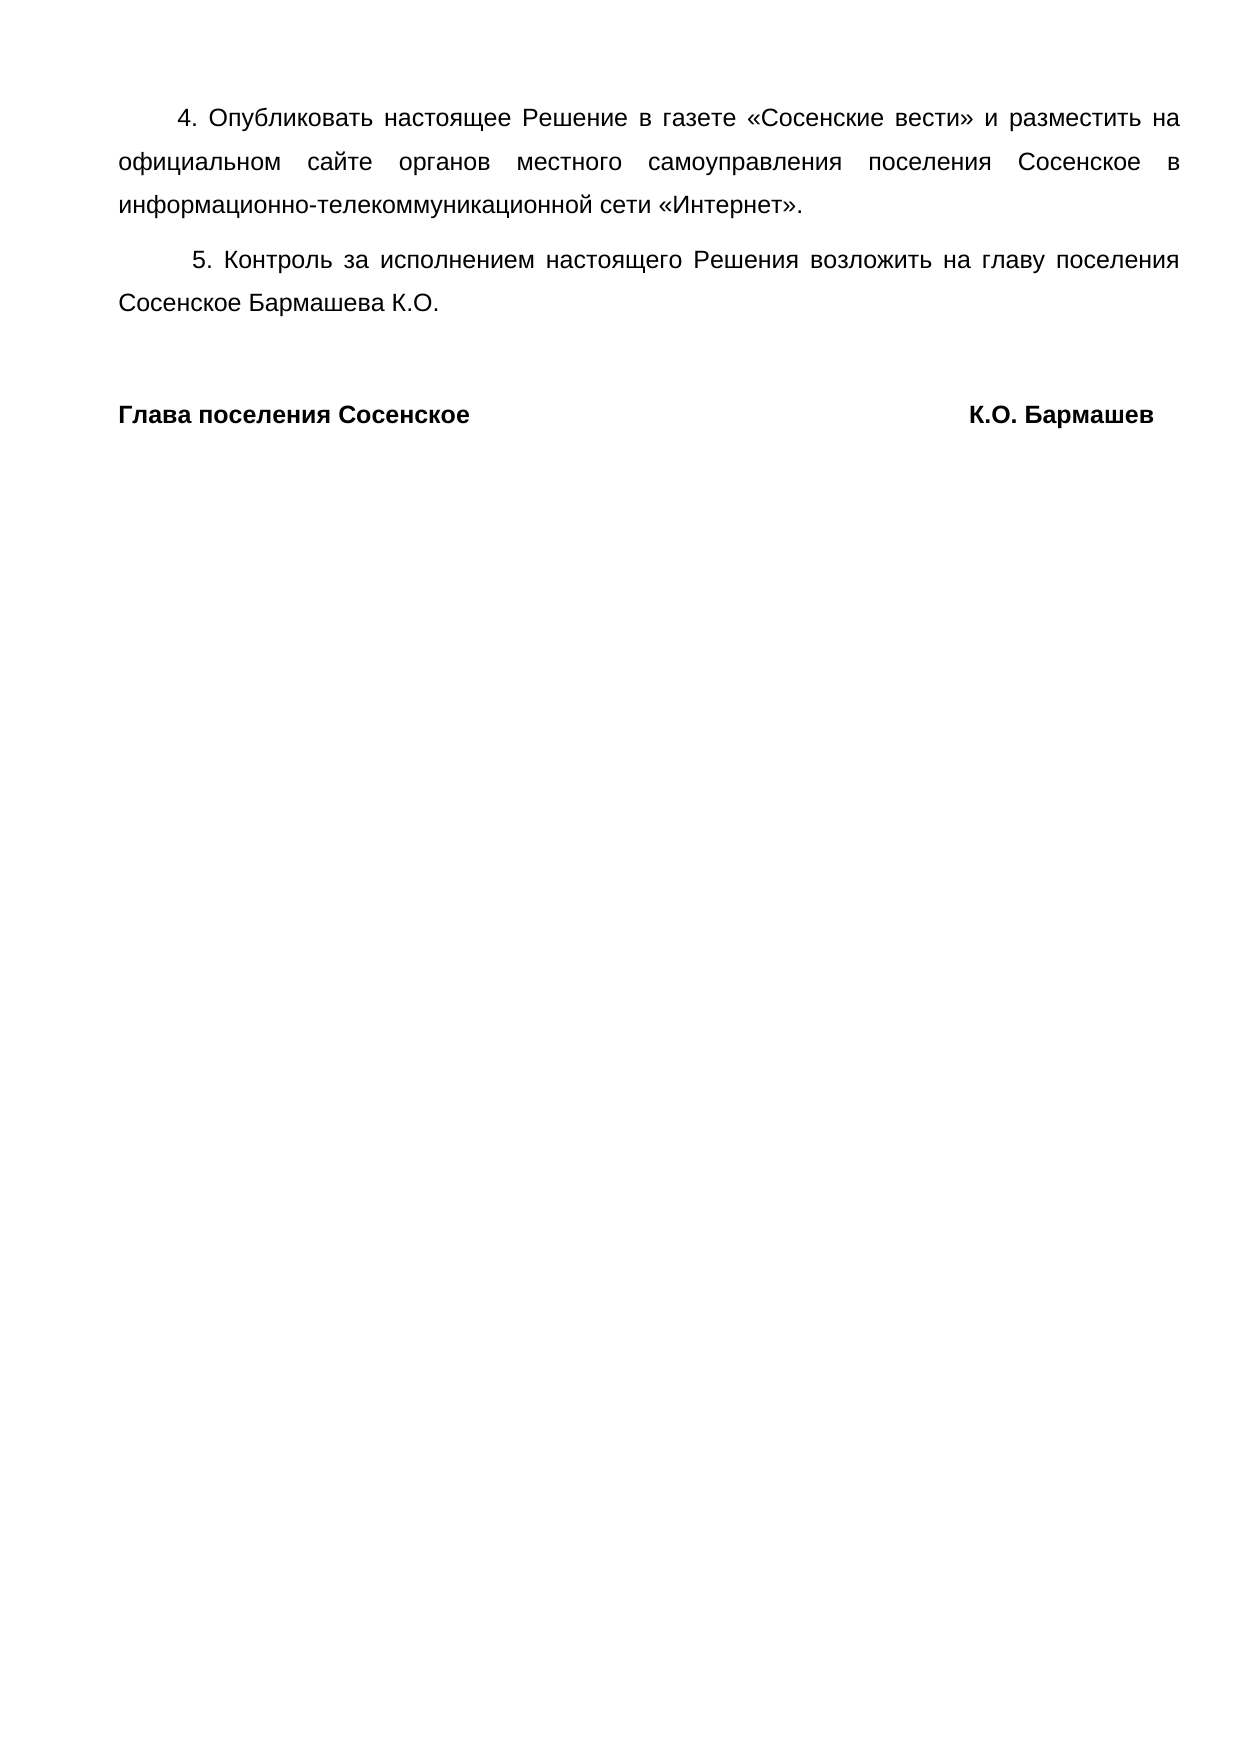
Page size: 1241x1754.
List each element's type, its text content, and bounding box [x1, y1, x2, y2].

text Глава поселения Сосенское К.О. Бармашев [118, 400, 1181, 428]
text 4. Опубликовать настоящее Решение в газете «Сосенские вести» и разместить на официальном сайте органов местного самоуправления поселения Сосенское в информационно-телекоммуникационной сети «Интернет». [118, 103, 1181, 218]
text 5. Контроль за исполнением настоящего Решения возложить на главу поселения Сосенское Бармашева К.О. [118, 245, 1181, 317]
